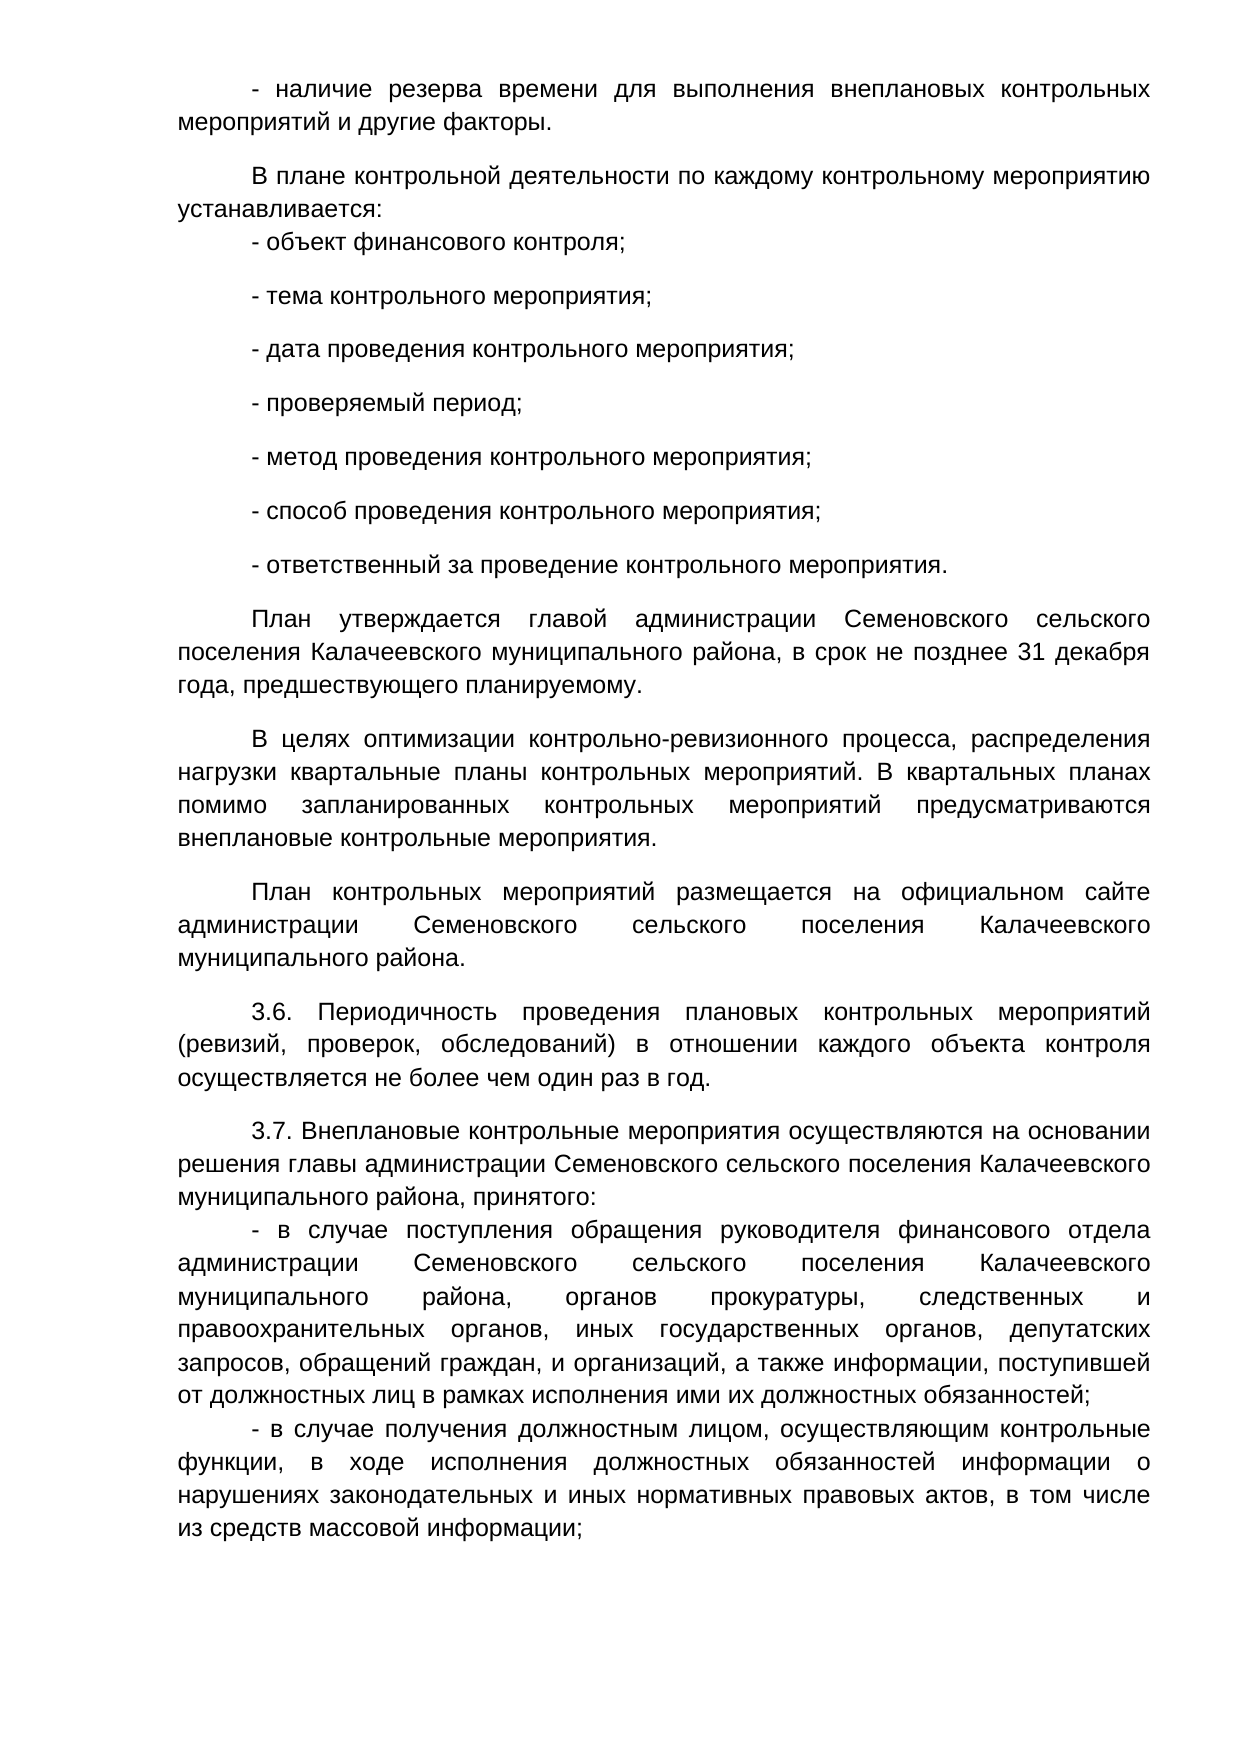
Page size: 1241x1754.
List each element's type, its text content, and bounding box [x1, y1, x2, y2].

text - способ проведения контрольного мероприятия; [177, 496, 1152, 525]
text - тема контрольного мероприятия; [177, 281, 1152, 309]
list - в случае поступления обращения руководителя финансового отдела администрации Семеновского сельского поселения Калачеевского муниципального района, органов прокуратуры, следственных и правоохранительных органов, иных государственных органов, депутатских запросов, обращений граждан, и организаций, а также информации, поступившей от должностных лиц в рамках исполнения ими их должностных обязанностей; [177, 1215, 1152, 1409]
text - объект финансового контроля; [177, 227, 1152, 256]
list - в случае получения должностным лицом, осуществляющим контрольные функции, в ходе исполнения должностных обязанностей информации о нарушениях законодательных и иных нормативных правовых актов, в том числе из средств массовой информации; [177, 1413, 1152, 1541]
list 3.7. Внеплановые контрольные мероприятия осуществляются на основании решения главы администрации Семеновского сельского поселения Калачеевского муниципального района, принятого: [177, 1116, 1152, 1211]
text В целях оптимизации контрольно-ревизионного процесса, распределения нагрузки квартальные планы контрольных мероприятий. В квартальных планах помимо запланированных контрольных мероприятий предусматриваются внеплановые контрольные мероприятия. [177, 724, 1152, 851]
text План утверждается главой администрации Семеновского сельского поселения Калачеевского муниципального района, в срок не позднее 31 декабря года, предшествующего планируемому. [177, 604, 1152, 698]
text - наличие резерва времени для выполнения внеплановых контрольных мероприятий и другие факторы. [177, 74, 1152, 136]
text - ответственный за проведение контрольного мероприятия. [177, 550, 1152, 579]
text - дата проведения контрольного мероприятия; [177, 334, 1152, 363]
text - проверяемый период; [177, 388, 1152, 417]
text - метод проведения контрольного мероприятия; [177, 442, 1152, 471]
text 3.6. Периодичность проведения плановых контрольных мероприятий (ревизий, проверок, обследований) в отношении каждого объекта контроля осуществляется не более чем один раз в год. [177, 996, 1152, 1091]
list В плане контрольной деятельности по каждому контрольному мероприятию устанавливается: [177, 161, 1152, 222]
text План контрольных мероприятий размещается на официальном сайте администрации Семеновского сельского поселения Калачеевского муниципального района. [177, 877, 1152, 971]
